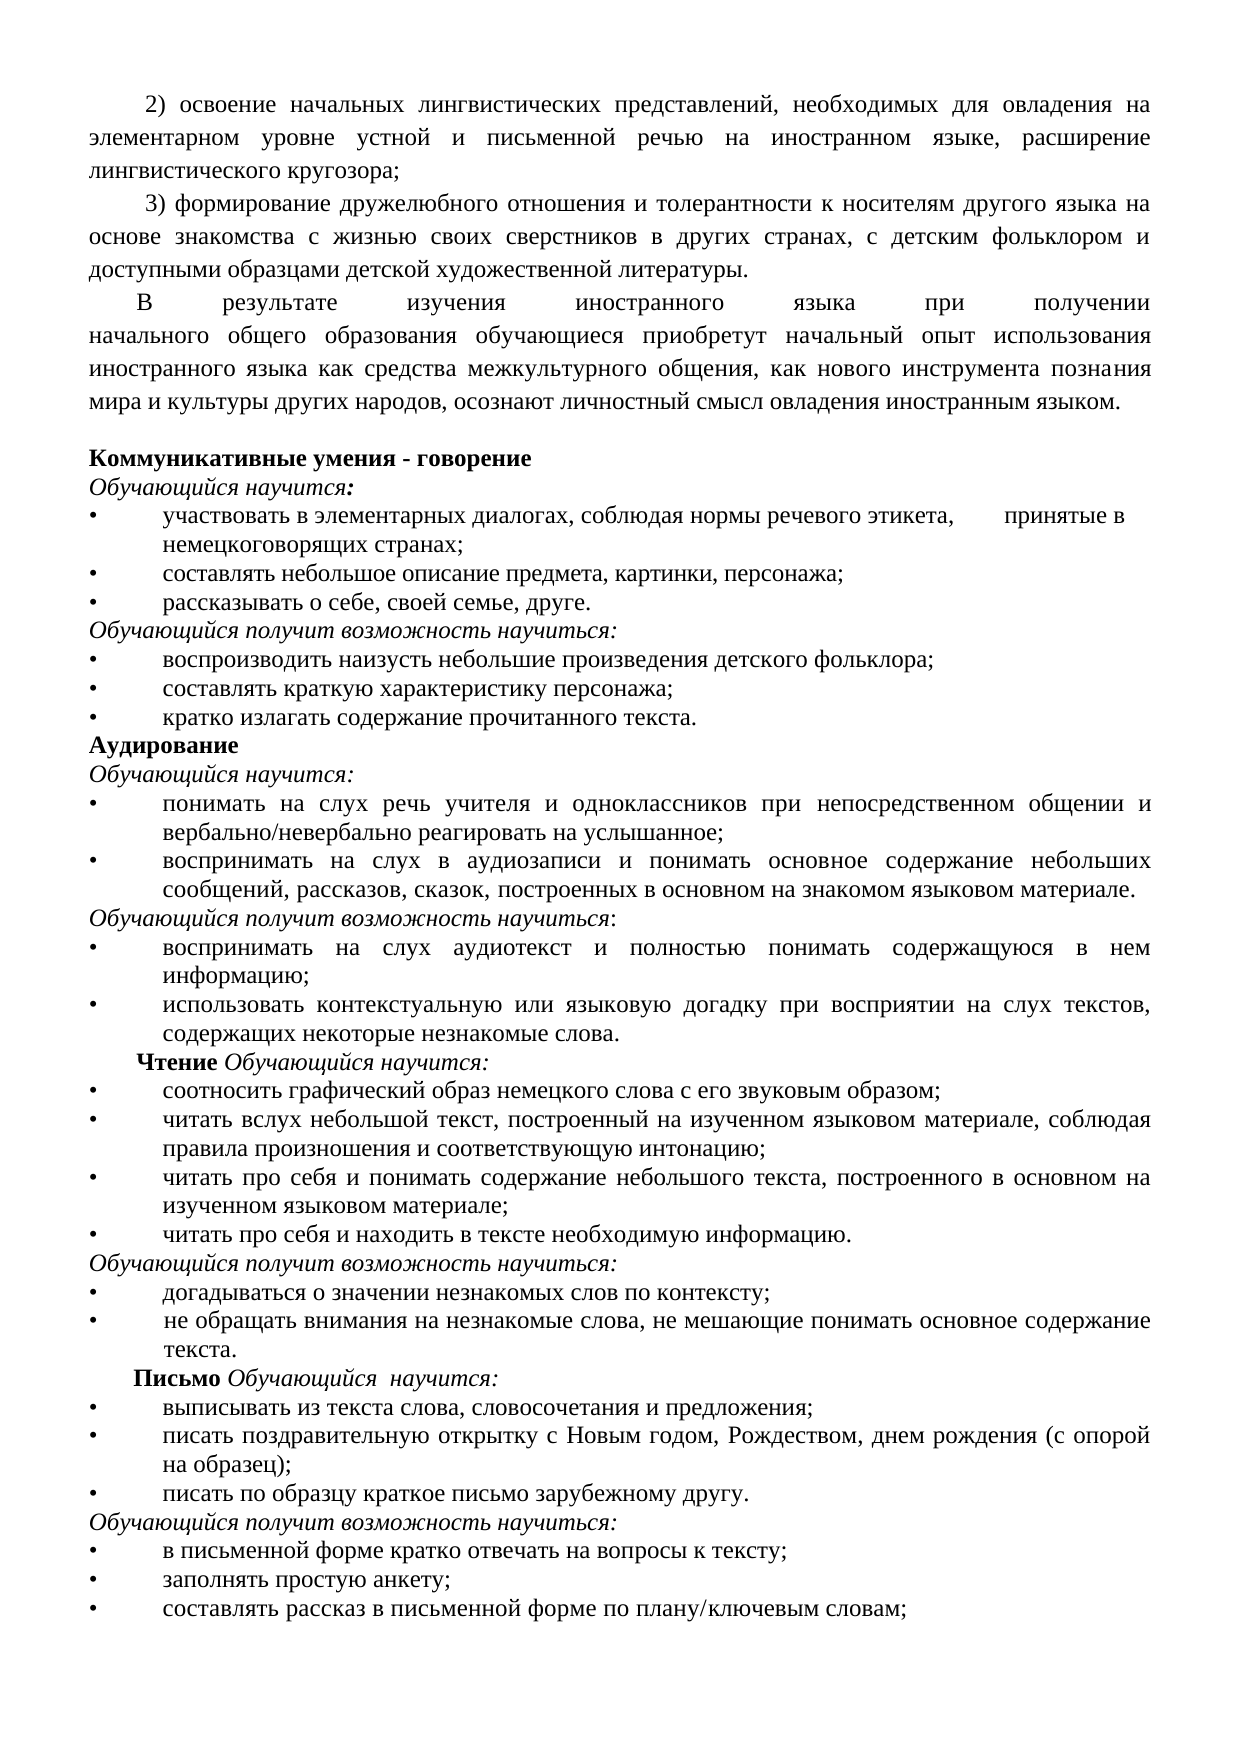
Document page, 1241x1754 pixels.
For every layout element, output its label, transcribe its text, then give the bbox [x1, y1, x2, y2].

list составлять небольшое описание предмета, картинки, персонажа; [18, 558, 1152, 587]
list составлять краткую характеристику персонажа; [89, 673, 1152, 702]
text Письмо Обучающийся научится: [89, 1363, 1152, 1392]
text Коммуникативные умения - говорение [89, 443, 1152, 472]
list составлять рассказ в письменной форме по плану/ключевым словам; [89, 1593, 1152, 1622]
text Обучающийся получит возможность научиться: [89, 615, 1152, 644]
list использовать контекстуальную или языковую догадку при восприятии на слух текстов, содержащих некоторые незнакомые слова. [89, 989, 1152, 1047]
text Аудирование [89, 730, 1152, 759]
list читать про себя и понимать содержание небольшого текста, построенного в основном на изученном языковом материале; [89, 1162, 1152, 1219]
list воспринимать на слух в аудиозаписи и понимать основное содержание небольших сообщений, рассказов, сказок, построенных в основном на знакомом языковом материале. [89, 845, 1152, 903]
text Чтение Обучающийся научится: [89, 1047, 1152, 1075]
list воспроизводить наизусть небольшие произведения детского фольклора; [89, 644, 1152, 673]
text 3) формирование дружелюбного отношения и толерантности к носителям другого языка на основе знакомства с жизнью своих сверстников в других странах, с детским фольклором и доступными образцами детской художественной литературы. [89, 188, 1152, 282]
list заполнять простую анкету; [89, 1564, 1152, 1593]
list в письменной форме кратко отвечать на вопросы к тексту; [74, 1535, 1152, 1564]
list читать про себя и находить в тексте необходимую информацию. [89, 1219, 1152, 1248]
list не обращать внимания на незнакомые слова, не мешающие понимать основное содержание текста. [89, 1305, 1152, 1363]
list воспринимать на слух аудиотекст и полностью понимать содержащуюся в нем информацию; [89, 932, 1152, 989]
text 2) освоение начальных лингвистических представлений, необходимых для овладения на элементарном уровне устной и письменной речью на иностранном языке, расширение лингвистического кругозора; [89, 89, 1152, 183]
text Обучающийся получит возможность научиться: [89, 1248, 1152, 1277]
list рассказывать о себе, своей семье, друге. [18, 587, 1152, 615]
list писать поздравительную открытку с Новым годом, Рождеством, днем рождения (с опорой на образец); [89, 1420, 1152, 1478]
list писать по образцу краткое письмо зарубежному другу. [89, 1478, 1152, 1507]
list участвовать в элементарных диалогах, соблюдая нормы речевого этикета, принятые в немецкоговорящих странах; [89, 500, 1152, 558]
list читать вслух небольшой текст, построенный на изученном языковом материале, соблюдая правила произношения и соответствующую интонацию; [89, 1104, 1152, 1162]
list выписывать из текста слова, словосочетания и предложения; [74, 1392, 1152, 1420]
list понимать на слух речь учителя и одноклассников при непосредственном общении и вербально/невербально реагировать на услышанное; [89, 788, 1152, 845]
text Обучающийся получит возможность научиться: [89, 903, 1152, 932]
text Обучающийся научится: [89, 472, 1152, 500]
text Обучающийся научится: [89, 759, 1152, 788]
list соотносить графический образ немецкого слова с его звуковым образом; [89, 1075, 1152, 1104]
list догадываться о значении незнакомых слов по контексту; [18, 1277, 1152, 1305]
text В результате изучения иностранного языка при получении начального общего образования обучающиеся приобретут начальный опыт использования иностранного языка как средства межкультурного общения, как нового инструмента познания мира и культуры других народов, осознают личностный смысл овладения иностранным языком. [89, 287, 1152, 414]
list кратко излагать содержание прочитанного текста. [89, 702, 1152, 730]
text Обучающийся получит возможность научиться: [89, 1507, 1152, 1535]
